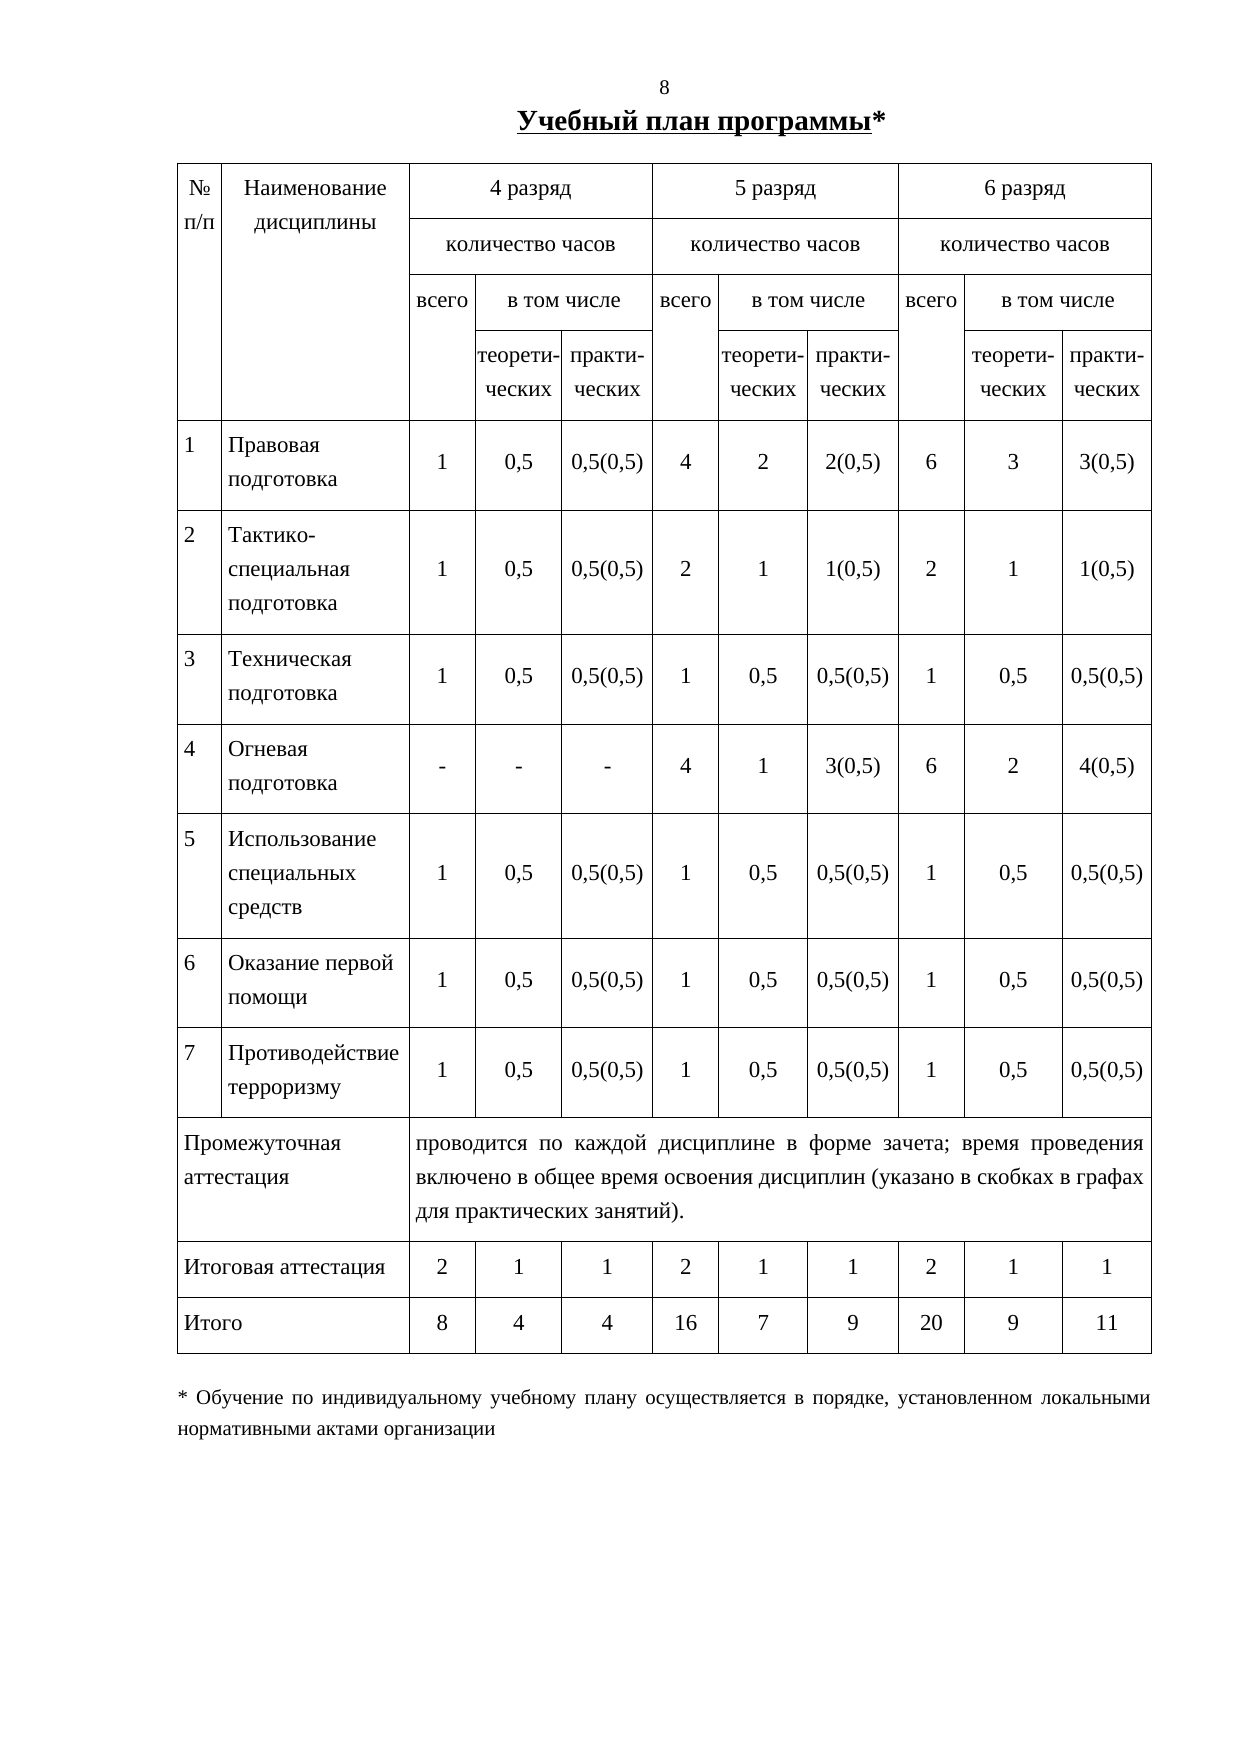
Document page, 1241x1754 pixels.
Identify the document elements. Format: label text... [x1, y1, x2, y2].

table_cell 0,5 [965, 939, 1062, 1027]
table_cell 0,5 [719, 1028, 807, 1117]
table_cell 2 [410, 1242, 475, 1297]
table_cell 1 [178, 421, 221, 509]
table_cell практи- ческих [562, 331, 652, 419]
table_cell 2 [178, 511, 221, 633]
table_cell 2 [653, 1242, 718, 1297]
table_cell 4 [562, 1298, 652, 1353]
table_cell 1 [410, 511, 475, 633]
table_cell 0,5(0,5) [562, 1028, 652, 1117]
table_cell 2 [653, 511, 718, 633]
table_cell 16 [653, 1298, 718, 1353]
table_cell 6 [899, 421, 964, 509]
table_cell 0,5(0,5) [808, 1028, 898, 1117]
table_cell всего [899, 275, 964, 419]
table_cell Тактико-специальная подготовка [222, 511, 409, 633]
table_cell 2 [899, 1242, 964, 1297]
table_cell 0,5 [476, 511, 561, 633]
table_cell Правовая подготовка [222, 421, 409, 509]
table_cell 1 [965, 1242, 1062, 1297]
table_cell Противодействие терроризму [222, 1028, 409, 1117]
table_cell 4 [653, 421, 718, 509]
table_cell количество часов [899, 219, 1151, 274]
table_cell Техническая подготовка [222, 635, 409, 723]
table_cell 0,5 [719, 814, 807, 937]
table_cell 1(0,5) [1063, 511, 1151, 633]
table_cell 0,5(0,5) [1063, 1028, 1151, 1117]
table_cell количество часов [410, 219, 652, 274]
table_cell 1 [899, 939, 964, 1027]
table_cell 4(0,5) [1063, 725, 1151, 813]
table_cell 0,5 [965, 1028, 1062, 1117]
table_cell 9 [965, 1298, 1062, 1353]
table_cell 0,5 [965, 635, 1062, 723]
table_cell 3 [178, 635, 221, 723]
table_header 6 разряд [899, 164, 1151, 218]
table_cell 2 [899, 511, 964, 633]
table_cell 0,5 [476, 814, 561, 937]
text * Обучение по индивидуальному учебному плану осуществляется в порядке, установленном локальными нормативными актами организации [177, 1385, 1152, 1440]
table_cell - [476, 725, 561, 813]
table_cell 5 [178, 814, 221, 937]
table_cell 6 [899, 725, 964, 813]
table_cell 1 [653, 1028, 718, 1117]
table_cell 0,5 [476, 1028, 561, 1117]
table_cell всего [410, 275, 475, 419]
table_cell 1 [410, 421, 475, 509]
table_cell практи- ческих [808, 331, 898, 419]
table_cell 0,5(0,5) [1063, 939, 1151, 1027]
table_cell 0,5(0,5) [562, 939, 652, 1027]
table_cell 1 [899, 635, 964, 723]
table_cell 11 [1063, 1298, 1151, 1353]
table_cell 4 [476, 1298, 561, 1353]
table_cell 1 [965, 511, 1062, 633]
table_cell теорети- ческих [719, 331, 807, 419]
table_cell 1 [476, 1242, 561, 1297]
table_cell Итоговая аттестация [178, 1242, 409, 1297]
table_cell 1 [1063, 1242, 1151, 1297]
table_cell 1 [899, 1028, 964, 1117]
table_cell 3 [965, 421, 1062, 509]
table_cell 20 [899, 1298, 964, 1353]
table_cell 0,5 [965, 814, 1062, 937]
table_cell 1 [410, 814, 475, 937]
table_cell 7 [178, 1028, 221, 1117]
table_cell Итого [178, 1298, 409, 1353]
table_header Наименование дисциплины [222, 164, 409, 419]
table_cell теорети-ческих [965, 331, 1062, 419]
table_cell 1 [719, 511, 807, 633]
table_cell 1 [653, 814, 718, 937]
table_cell 0,5(0,5) [562, 421, 652, 509]
table_cell 0,5(0,5) [808, 814, 898, 937]
table_cell 8 [410, 1298, 475, 1353]
table_cell практи- ческих [1063, 331, 1151, 419]
table_cell 1 [899, 814, 964, 937]
table_cell Промежуточная аттестация [178, 1118, 409, 1241]
table_cell 2 [965, 725, 1062, 813]
table_cell 0,5(0,5) [562, 814, 652, 937]
table_cell 1 [719, 1242, 807, 1297]
table_cell количество часов [653, 219, 898, 274]
table_cell 0,5 [719, 635, 807, 723]
table_cell 0,5(0,5) [562, 635, 652, 723]
table_cell 1 [719, 725, 807, 813]
table_cell 0,5(0,5) [808, 939, 898, 1027]
table_cell 0,5 [719, 939, 807, 1027]
table_cell проводится по каждой дисциплине в форме зачета; время проведения включено в общее время освоения дисциплин (указано в скобках в графах для практических занятий). [410, 1118, 1151, 1241]
table_cell теорети-ческих [476, 331, 561, 419]
table_header 4 разряд [410, 164, 652, 218]
table_cell 4 [653, 725, 718, 813]
table_cell 1(0,5) [808, 511, 898, 633]
table_header 5 разряд [653, 164, 898, 218]
table_cell 3(0,5) [1063, 421, 1151, 509]
table_cell в том числе [476, 275, 652, 330]
table_cell 6 [178, 939, 221, 1027]
table_cell в том числе [965, 275, 1151, 330]
table_cell 0,5(0,5) [562, 511, 652, 633]
table_cell Огневая подготовка [222, 725, 409, 813]
text Учебный план программы* [177, 103, 1152, 137]
table_cell 0,5 [476, 635, 561, 723]
table_cell 9 [808, 1298, 898, 1353]
table_cell 3(0,5) [808, 725, 898, 813]
table_cell 1 [410, 939, 475, 1027]
table_cell 1 [410, 1028, 475, 1117]
table_header № п/п [178, 164, 221, 419]
table_cell 0,5 [476, 939, 561, 1027]
table_cell 7 [719, 1298, 807, 1353]
table_cell 1 [808, 1242, 898, 1297]
table_cell Использование специальных средств [222, 814, 409, 937]
table_cell - [562, 725, 652, 813]
table_cell 2(0,5) [808, 421, 898, 509]
table_cell 0,5 [476, 421, 561, 509]
table_cell 1 [410, 635, 475, 723]
table_cell - [410, 725, 475, 813]
table_cell в том числе [719, 275, 898, 330]
table_cell Оказание первой помощи [222, 939, 409, 1027]
table_cell 1 [562, 1242, 652, 1297]
table_cell 0,5(0,5) [1063, 635, 1151, 723]
table_cell 1 [653, 939, 718, 1027]
table_cell 4 [178, 725, 221, 813]
table_cell 1 [653, 635, 718, 723]
table_cell 0,5(0,5) [808, 635, 898, 723]
table_cell 0,5(0,5) [1063, 814, 1151, 937]
table_cell 2 [719, 421, 807, 509]
table_cell всего [653, 275, 718, 419]
